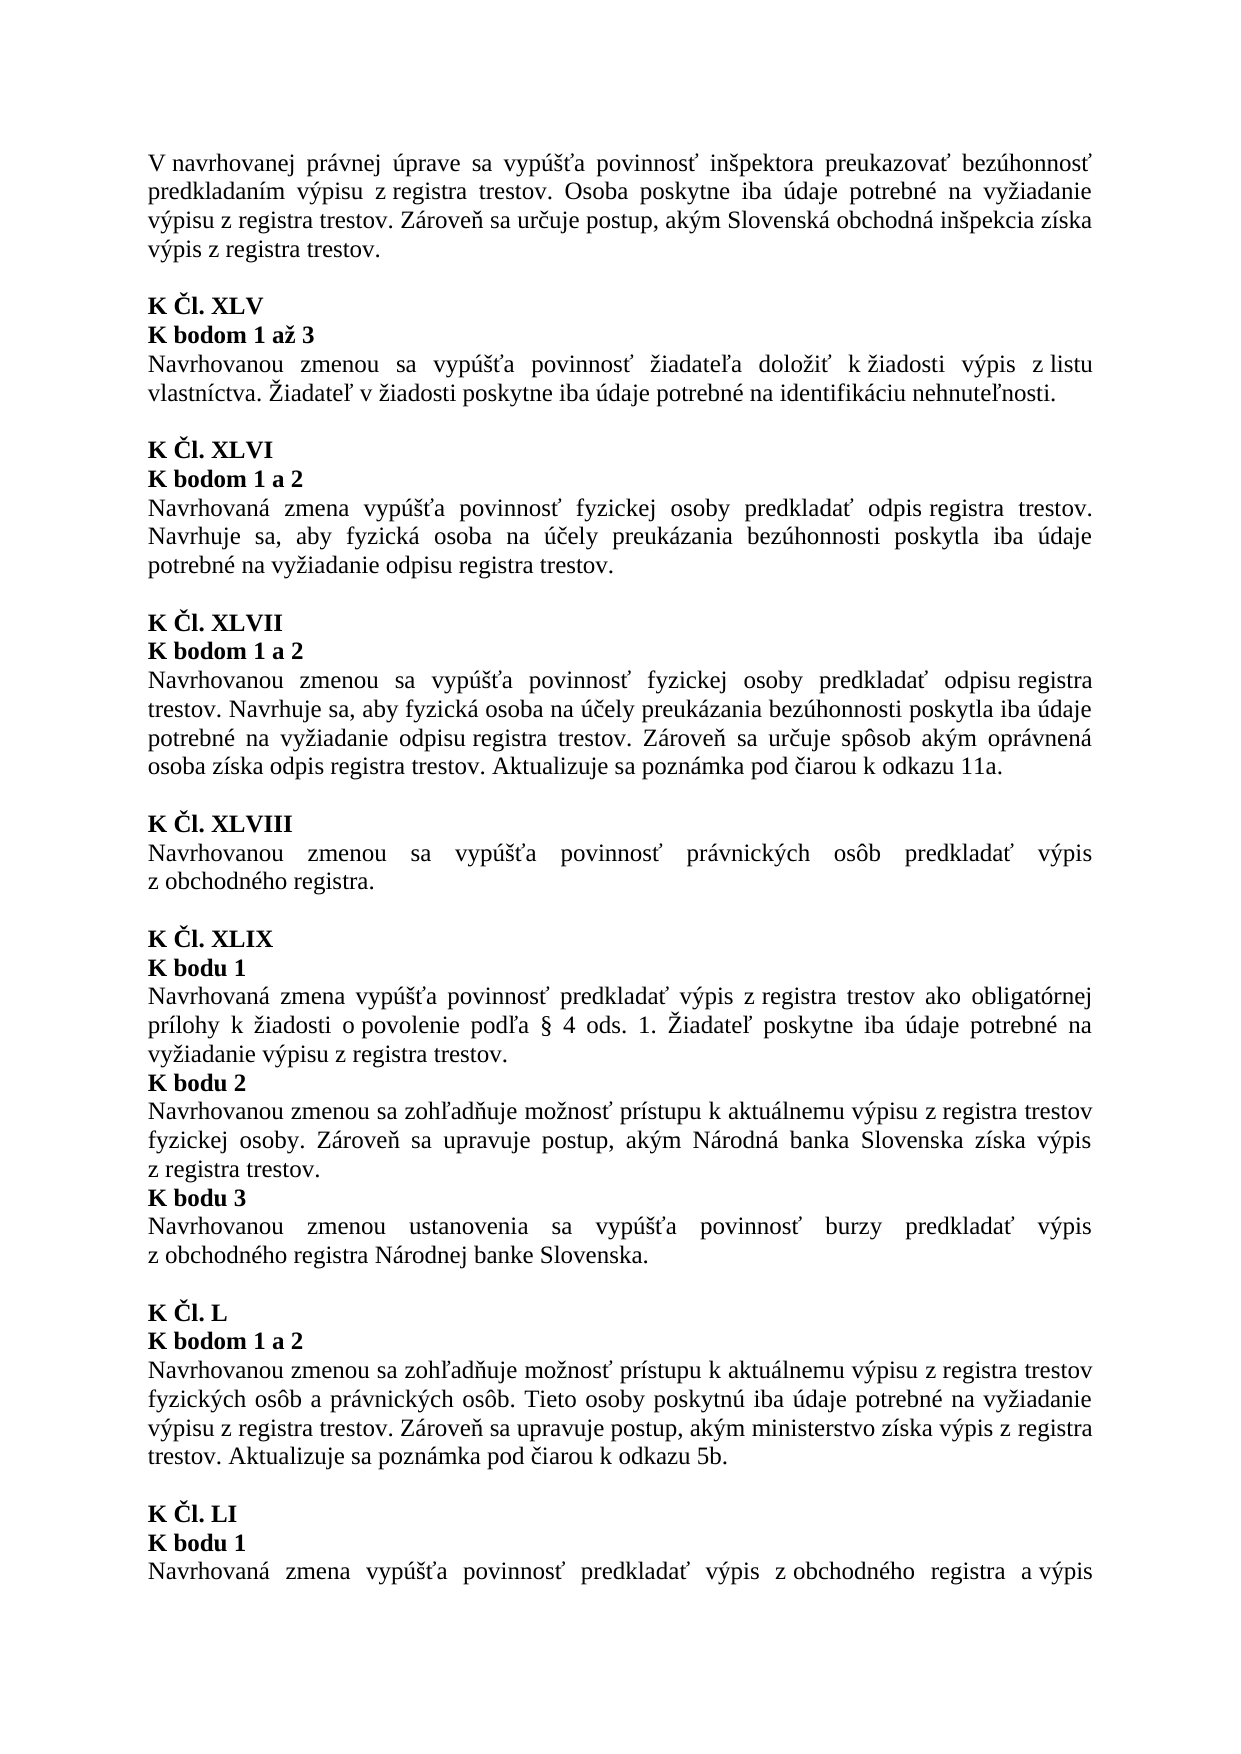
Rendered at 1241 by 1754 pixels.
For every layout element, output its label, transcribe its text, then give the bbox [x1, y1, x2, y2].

text K bodu 1 [148, 1528, 1093, 1556]
text Navrhovaná zmena vypúšťa povinnosť fyzickej osoby predkladať odpis registra trestov. Navrhuje sa, aby fyzická osoba na účely preukázania bezúhonnosti poskytla iba údaje potrebné na vyžiadanie odpisu registra trestov. [148, 493, 1093, 579]
text K bodom 1 a 2 [148, 464, 1093, 493]
text K Čl. XLVI [148, 435, 1093, 464]
text K bodu 2 [148, 1068, 1093, 1096]
text V navrhovanej právnej úprave sa vypúšťa povinnosť inšpektora preukazovať bezúhonnosť predkladaním výpisu z registra trestov. Osoba poskytne iba údaje potrebné na vyžiadanie výpisu z registra trestov. Zároveň sa určuje postup, akým Slovenská obchodná inšpekcia získa výpis z registra trestov. [148, 148, 1093, 263]
text Navrhovanou zmenou sa zohľadňuje možnosť prístupu k aktuálnemu výpisu z registra trestov fyzických osôb a právnických osôb. Tieto osoby poskytnú iba údaje potrebné na vyžiadanie výpisu z registra trestov. Zároveň sa upravuje postup, akým ministerstvo získa výpis z registra trestov. Aktualizuje sa poznámka pod čiarou k odkazu 5b. [148, 1355, 1093, 1470]
text K Čl. LI [148, 1499, 1093, 1528]
text K Čl. XLIX [148, 924, 1093, 953]
text K Čl. XLVIII [148, 809, 1093, 838]
text Navrhovanou zmenou sa vypúšťa povinnosť právnických osôb predkladať výpis z obchodného registra. [148, 838, 1093, 895]
text K bodom 1 a 2 [148, 1326, 1093, 1355]
text K Čl. L [148, 1298, 1093, 1326]
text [148, 1556, 1093, 1585]
text K bodom 1 až 3 [148, 320, 1093, 349]
text Navrhovanou zmenou ustanovenia sa vypúšťa povinnosť burzy predkladať výpis z obchodného registra Národnej banke Slovenska. [148, 1211, 1093, 1269]
text Navrhovanou zmenou sa vypúšťa povinnosť žiadateľa doložiť k žiadosti výpis z listu vlastníctva. Žiadateľ v žiadosti poskytne iba údaje potrebné na identifikáciu nehnuteľnosti. [148, 349, 1093, 406]
text Navrhovanou zmenou sa zohľadňuje možnosť prístupu k aktuálnemu výpisu z registra trestov fyzickej osoby. Zároveň sa upravuje postup, akým Národná banka Slovenska získa výpis z registra trestov. [148, 1096, 1093, 1183]
text K Čl. XLVII [148, 608, 1093, 636]
text K bodom 1 a 2 [148, 636, 1093, 665]
text Navrhovaná zmena vypúšťa povinnosť predkladať výpis z registra trestov ako obligatórnej prílohy k žiadosti o povolenie podľa § 4 ods. 1. Žiadateľ poskytne iba údaje potrebné na vyžiadanie výpisu z registra trestov. [148, 981, 1093, 1068]
text K Čl. XLV [148, 291, 1093, 320]
text Navrhovanou zmenou sa vypúšťa povinnosť fyzickej osoby predkladať odpisu registra trestov. Navrhuje sa, aby fyzická osoba na účely preukázania bezúhonnosti poskytla iba údaje potrebné na vyžiadanie odpisu registra trestov. Zároveň sa určuje spôsob akým oprávnená osoba získa odpis registra trestov. Aktualizuje sa poznámka pod čiarou k odkazu 11a. [148, 665, 1093, 780]
text K bodu 3 [148, 1183, 1093, 1211]
text K bodu 1 [148, 953, 1093, 981]
